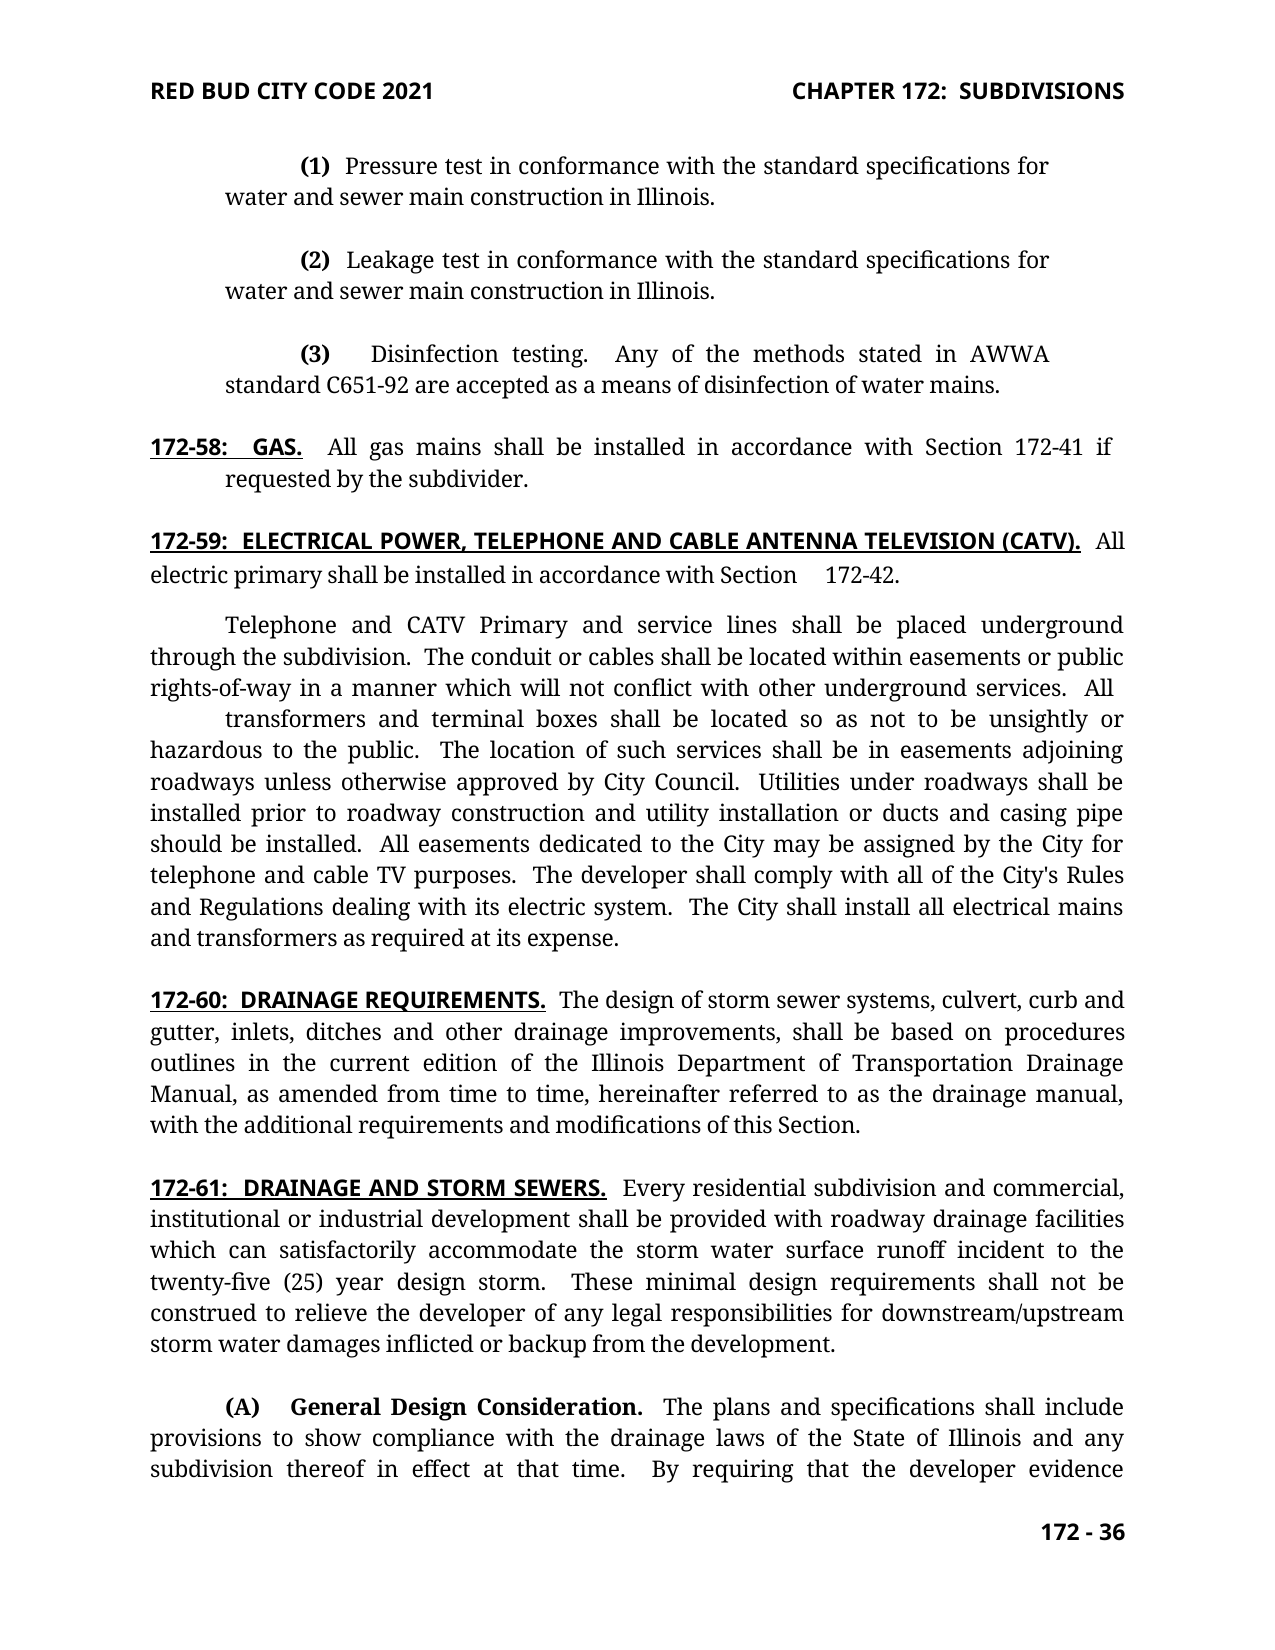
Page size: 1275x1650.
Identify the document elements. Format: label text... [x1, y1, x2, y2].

text (3) Disinfection testing. Any of the methods stated in AWWA standard C651-92 are accepted as a means of disinfection of water mains. [225, 337, 1050, 400]
text 172-59: ELECTRICAL POWER, TELEPHONE AND CABLE ANTENNA TELEVISION (CATV). All electric primary shall be installed in accordance with Section 172-42. [150, 525, 1125, 590]
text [150, 1390, 1125, 1484]
text (1) Pressure test in conformance with the standard specifications for water and sewer main construction in Illinois. [225, 150, 1050, 212]
text 172-61: DRAINAGE AND STORM SEWERS. Every residential subdivision and commercial, institutional or industrial development shall be provided with roadway drainage facilities which can satisfactorily accommodate the storm water surface runoff incident to the twenty-five (25) year design storm. These minimal design requirements shall not be construed to relieve the developer of any legal responsibilities for downstream/upstream storm water damages inflicted or backup from the development. [150, 1172, 1125, 1359]
text 172-58: GAS. All gas mains shall be installed in accordance with Section 172-41 if requested by the subdivider. [150, 431, 1125, 494]
text Telephone and CATV Primary and service lines shall be placed underground through the subdivision. The conduit or cables shall be located within easements or public rights-of-way in a manner which will not conflict with other underground services. All transformers and terminal boxes shall be located so as not to be unsightly or hazardous to the public. The location of such services shall be in easements adjoining roadways unless otherwise approved by City Council. Utilities under roadways shall be installed prior to roadway construction and utility installation or ducts and casing pipe should be installed. All easements dedicated to the City may be assigned by the City for telephone and cable TV purposes. The developer shall comply with all of the City's Rules and Regulations dealing with its electric system. The City shall install all electrical mains and transformers as required at its expense. [150, 609, 1125, 953]
text (2) Leakage test in conformance with the standard specifications for water and sewer main construction in Illinois. [225, 244, 1050, 306]
text 172-60: DRAINAGE REQUIREMENTS. The design of storm sewer systems, culvert, curb and gutter, inlets, ditches and other drainage improvements, shall be based on procedures outlines in the current edition of the Illinois Department of Transportation Drainage Manual, as amended from time to time, hereinafter referred to as the drainage manual, with the additional requirements and modifications of this Section. [150, 984, 1125, 1140]
